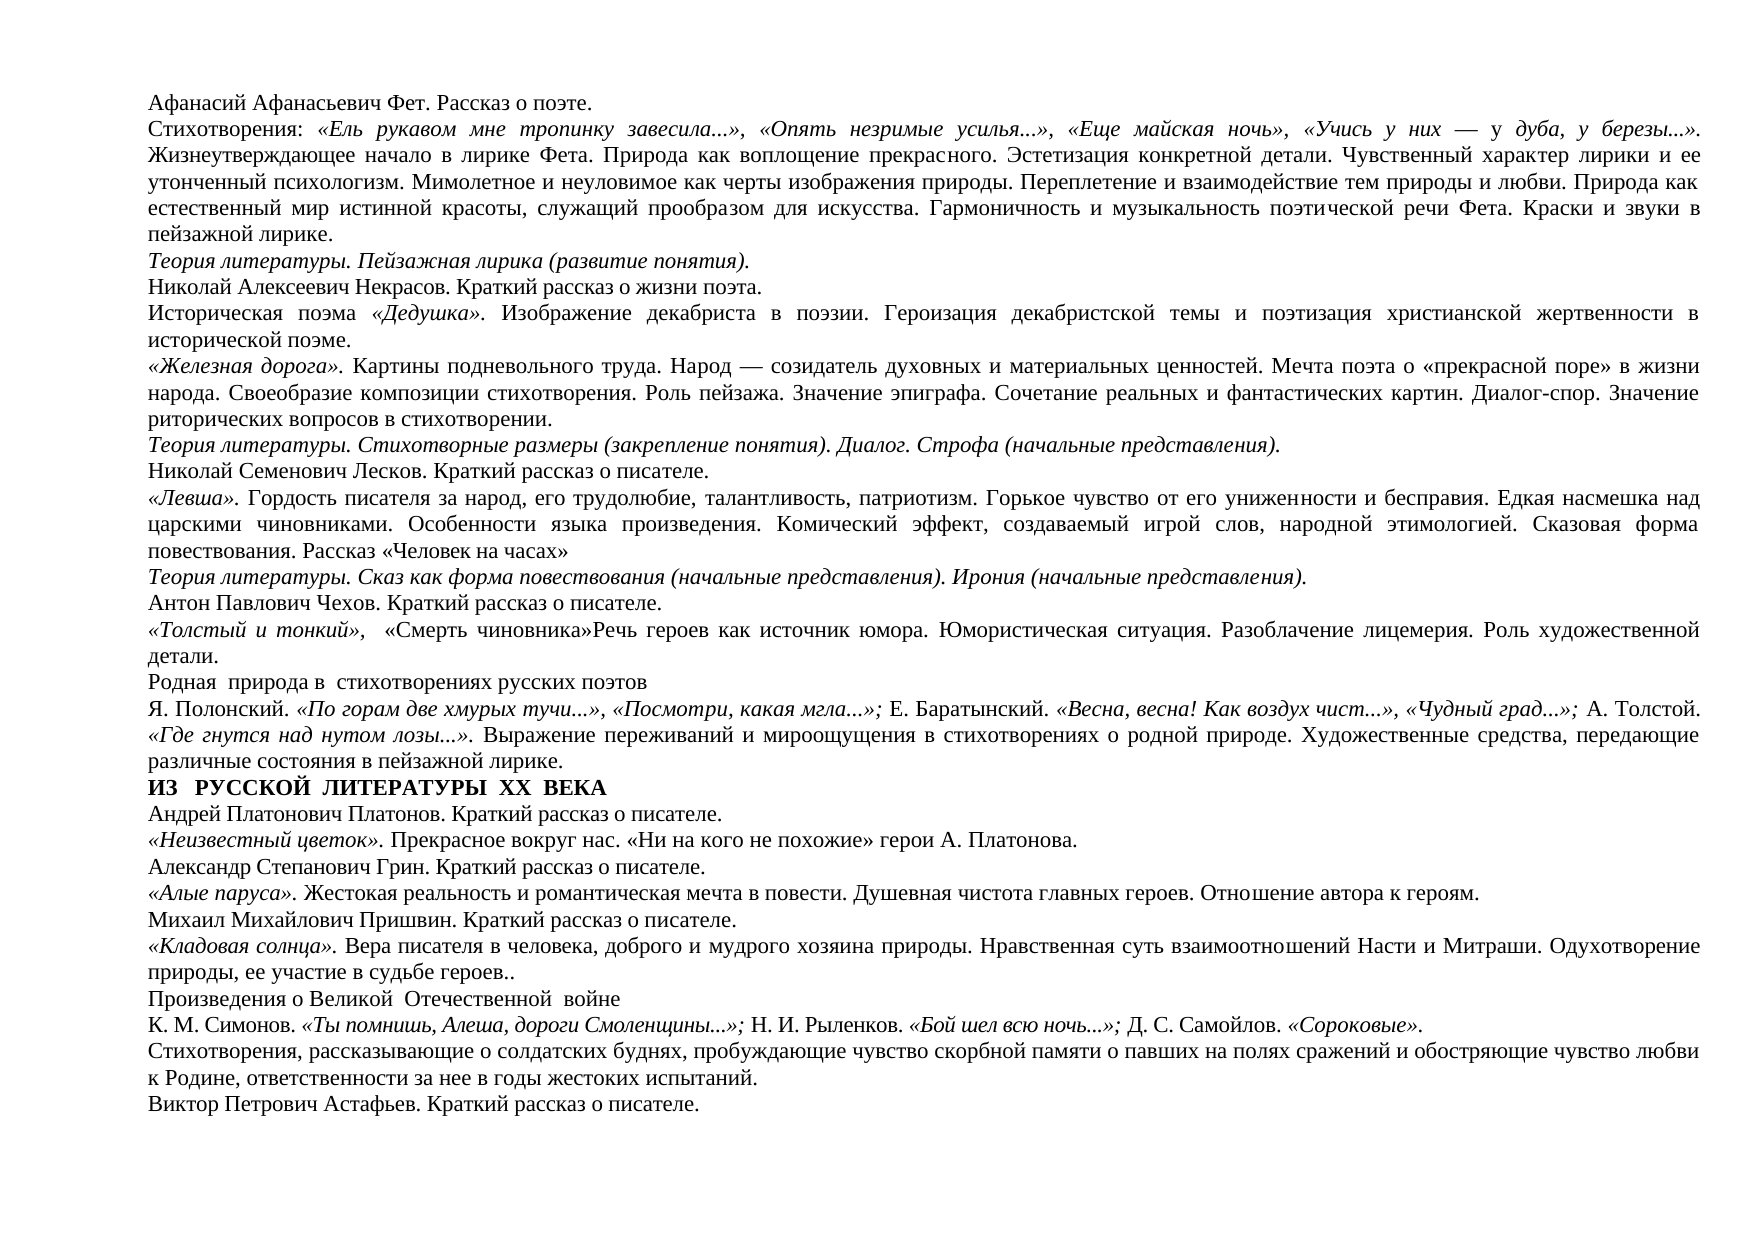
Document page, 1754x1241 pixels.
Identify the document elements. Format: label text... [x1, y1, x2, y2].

text Виктор Петрович Астафьев. Краткий рассказ о писателе. [148, 1090, 1701, 1116]
text ИЗ РУССКОЙ ЛИТЕРАТУРЫ XX ВЕКА [148, 774, 1701, 800]
text Историческая поэма «Дедушка». Изображение декабриста в поэзии. Героизация декабристской темы и поэтизация христианской жертвенности в исторической поэме. [148, 299, 1701, 352]
text Михаил Михайлович Пришвин. Краткий рассказ о писателе. [148, 906, 1701, 932]
text Я. Полонский. «По горам две хмурых тучи...», «Посмотри, какая мгла...»; Е. Баратынский. «Весна, весна! Как воздух чист...», «Чудный град...»; А. Толстой. «Где гнутся над нутом лозы...». Выражение переживаний и мироощущения в стихотворениях о родной природе. Художественные средства, передающие различные состояния в пейзажной лирике. [148, 695, 1701, 774]
text Александр Степанович Грин. Краткий рассказ о писателе. [148, 853, 1701, 879]
text Теория литературы. Пейзажная лирика (развитие понятия). [148, 247, 1701, 273]
text Стихотворения: «Ель рукавом мне тропинку завесила...», «Опять незримые усилья...», «Еще майская ночь», «Учись у них — у дуба, у березы...». Жизнеутверждающее начало в лирике Фета. Природа как воплощение прекрасного. Эстетизация конкретной детали. Чувственный характер лирики и ее утонченный психологизм. Мимолетное и неуловимое как черты изображения природы. Переплетение и взаимодействие тем природы и любви. Природа как естественный мир истинной красоты, служащий прообразом для искусства. Гармоничность и музыкальность поэтической речи Фета. Краски и звуки в пейзажной лирике. [148, 115, 1701, 247]
text Афанасий Афанасьевич Фет. Рассказ о поэте. [148, 89, 1701, 115]
text Андрей Платонович Платонов. Краткий рассказ о писателе. [148, 800, 1701, 827]
text Теория литературы. Сказ как форма повествования (начальные представления). Ирония (начальные представления). [148, 563, 1701, 589]
text «Кладовая солнца». Вера писателя в человека, доброго и мудрого хозяина природы. Нравственная суть взаимоотношений Насти и Митраши. Одухотворение природы, ее участие в судьбе героев.. [148, 932, 1701, 985]
text Николай Семенович Лесков. Краткий рассказ о писателе. [148, 458, 1701, 484]
text «Железная дорога». Картины подневольного труда. Народ — созидатель духовных и материальных ценностей. Мечта поэта о «прекрасной поре» в жизни народа. Своеобразие композиции стихотворения. Роль пейзажа. Значение эпиграфа. Сочетание реальных и фантастических картин. Диалог-спор. Значение риторических вопросов в стихотворении. [148, 352, 1701, 431]
text «Толстый и тонкий», «Смерть чиновника»Речь героев как источник юмора. Юмористическая ситуация. Разоблачение лицемерия. Роль художественной детали. [148, 616, 1701, 668]
text Теория литературы. Стихотворные размеры (закрепление понятия). Диалог. Строфа (начальные представления). [148, 431, 1701, 458]
text «Алые паруса». Жестокая реальность и романтическая мечта в повести. Душевная чистота главных героев. Отношение автора к героям. [148, 879, 1701, 906]
text Стихотворения, рассказывающие о солдатских буднях, пробуждающие чувство скорбной памяти о павших на полях сражений и обостряющие чувство любви к Родине, ответственности за нее в годы жестоких испытаний. [148, 1037, 1701, 1090]
text «Левша». Гордость писателя за народ, его трудолюбие, талантливость, патриотизм. Горькое чувство от его униженности и бесправия. Едкая насмешка над царскими чиновниками. Особенности языка произведения. Комический эффект, создаваемый игрой слов, народной этимологией. Сказовая форма повествования. Рассказ «Человек на часах» [148, 484, 1701, 563]
text Родная природа в стихотворениях русских поэтов [148, 668, 1701, 695]
text К. М. Симонов. «Ты помнишь, Алеша, дороги Смоленщины...»; Н. И. Рыленков. «Бой шел всю ночь...»; Д. С. Самойлов. «Сороковые». [148, 1011, 1701, 1037]
text «Неизвестный цветок». Прекрасное вокруг нас. «Ни на кого не похожие» герои А. Платонова. [148, 827, 1701, 853]
text Николай Алексеевич Некрасов. Краткий рассказ о жизни поэта. [148, 273, 1701, 299]
text Произведения о Великой Отечественной войне [148, 985, 1701, 1011]
text Антон Павлович Чехов. Краткий рассказ о писателе. [148, 589, 1701, 616]
